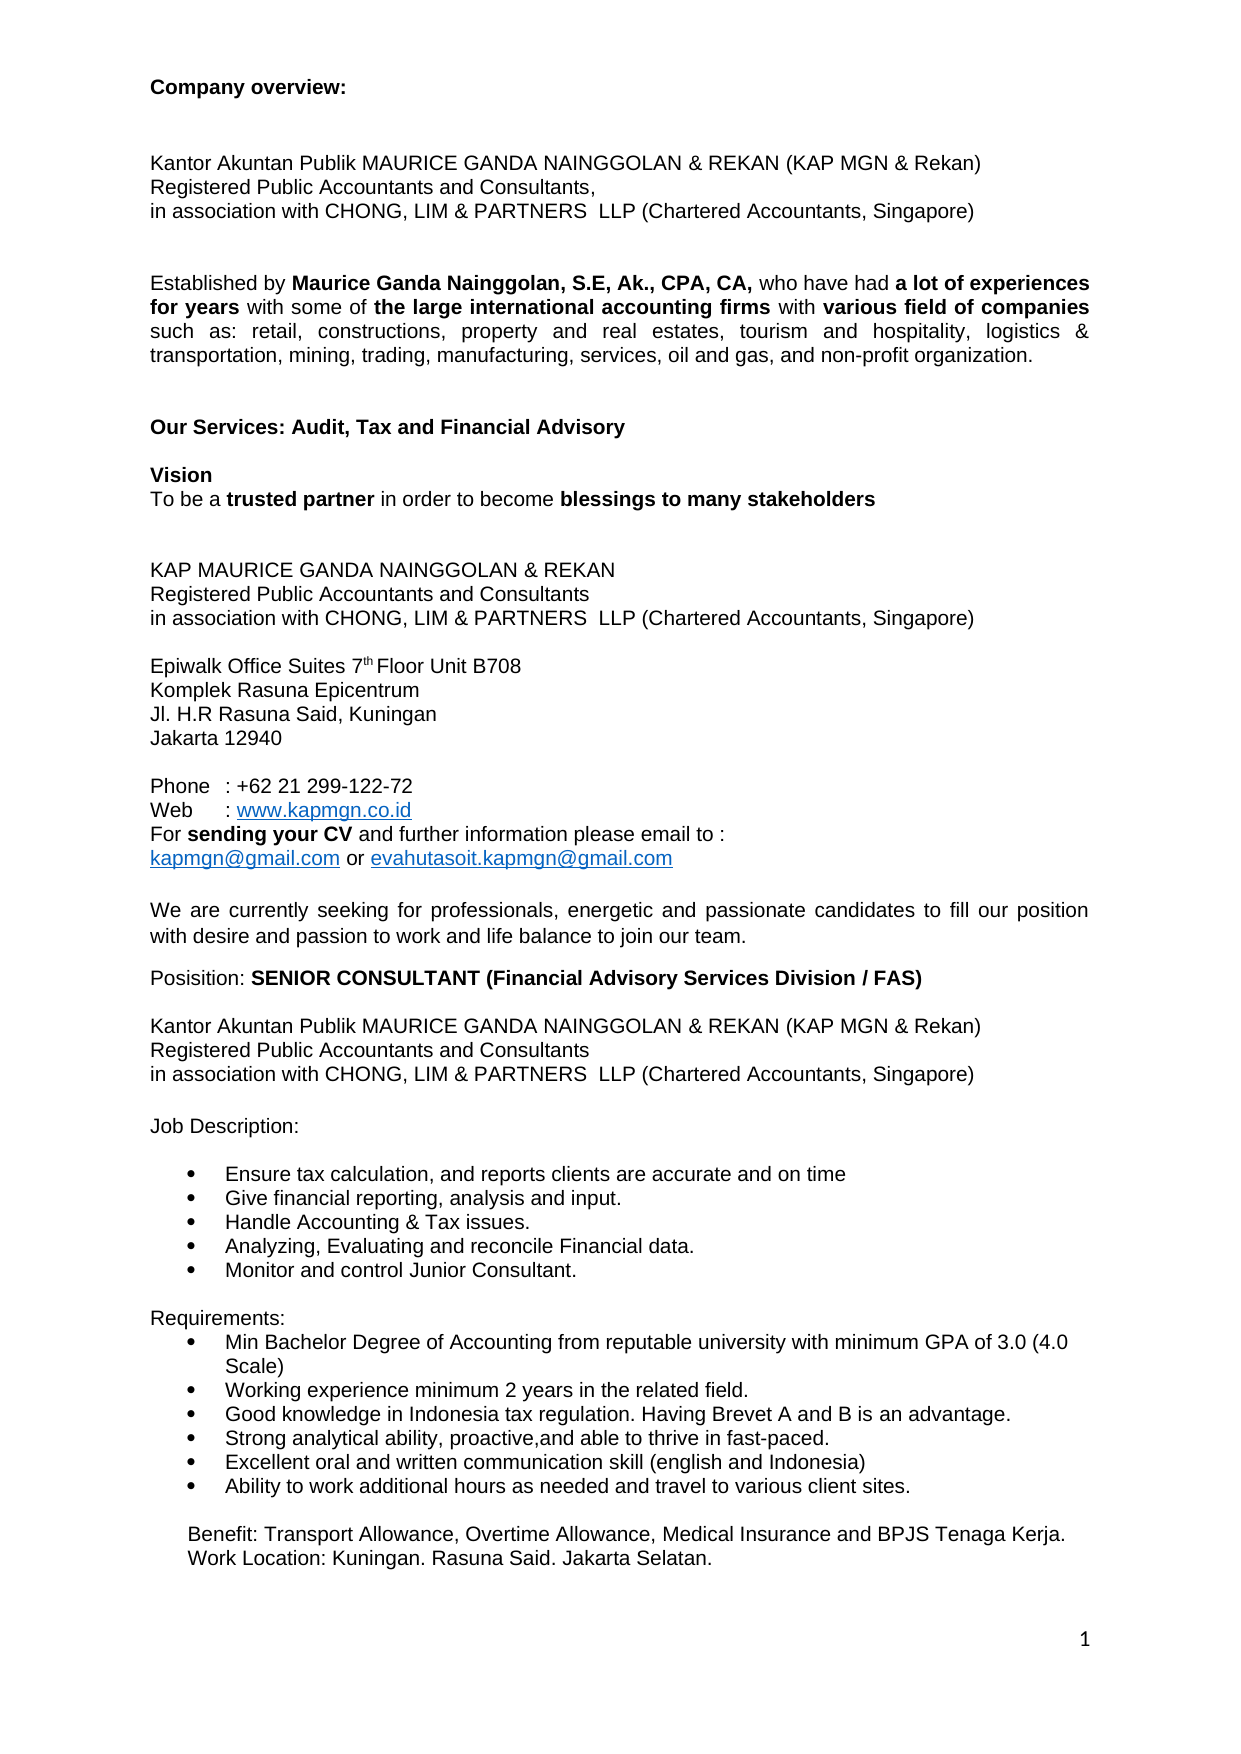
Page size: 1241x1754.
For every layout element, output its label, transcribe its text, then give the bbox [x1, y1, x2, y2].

text kapmgn@gmail.com or evahutasoit.kapmgn@gmail.com [150, 846, 1090, 870]
text Jl. H.R Rasuna Said, Kuningan [150, 702, 1090, 726]
list Working experience minimum 2 years in the related field. [187, 1378, 1090, 1402]
text Vision [150, 462, 1090, 486]
text Registered Public Accountants and Consultants, [150, 175, 1090, 199]
text Posisition: SENIOR CONSULTANT (Financial Advisory Services Division / FAS) [150, 966, 1090, 990]
list Handle Accounting & Tax issues. [187, 1210, 1090, 1234]
text Work Location: Kuningan. Rasuna Said. Jakarta Selatan. [150, 1546, 1090, 1570]
list Ensure tax calculation, and reports clients are accurate and on time [187, 1162, 1090, 1186]
text Registered Public Accountants and Consultants [150, 1038, 1090, 1062]
text Web : www.kapmgn.co.id [150, 798, 1090, 822]
text Registered Public Accountants and Consultants [150, 582, 1090, 606]
list Min Bachelor Degree of Accounting from reputable university with minimum GPA of 3.0 (4.0 Scale) [187, 1330, 1090, 1378]
text Komplek Rasuna Epicentrum [150, 678, 1090, 702]
text in association with CHONG, LIM & PARTNERS LLP (Chartered Accountants, Singapore) [150, 199, 1090, 223]
text To be a trusted partner in order to become blessings to many stakeholders [150, 486, 1090, 510]
text Jakarta 12940 [150, 726, 1090, 750]
text Job Description: [150, 1114, 1090, 1138]
text We are currently seeking for professionals, energetic and passionate candidates to fill our position with desire and passion to work and life balance to join our team. [150, 898, 1090, 947]
text Kantor Akuntan Publik MAURICE GANDA NAINGGOLAN & REKAN (KAP MGN & Rekan) [150, 151, 1090, 175]
text in association with CHONG, LIM & PARTNERS LLP (Chartered Accountants, Singapore) [150, 606, 1090, 630]
text For sending your CV and further information please email to : [150, 822, 1090, 846]
text Company overview: [150, 75, 1090, 99]
list Good knowledge in Indonesia tax regulation. Having Brevet A and B is an advantage. [187, 1402, 1090, 1426]
list Give financial reporting, analysis and input. [187, 1186, 1090, 1210]
text Established by Maurice Ganda Nainggolan, S.E, Ak., CPA, CA, who have had a lot of experiences for years with some of the large international accounting firms with various field of companies such as: retail, constructions, property and real estates, tourism and hospitality, logistics & transportation, mining, trading, manufacturing, services, oil and gas, and non-profit organization. [150, 271, 1090, 367]
text Requirements: [150, 1306, 1090, 1330]
text Phone : +62 21 299-122-72 [150, 774, 1090, 798]
text Benefit: Transport Allowance, Overtime Allowance, Medical Insurance and BPJS Tenaga Kerja. [150, 1522, 1090, 1546]
list Ability to work additional hours as needed and travel to various client sites. [187, 1474, 1090, 1498]
text Kantor Akuntan Publik MAURICE GANDA NAINGGOLAN & REKAN (KAP MGN & Rekan) [150, 1014, 1090, 1038]
text in association with CHONG, LIM & PARTNERS LLP (Chartered Accountants, Singapore) [150, 1062, 1090, 1086]
text Our Services: Audit, Tax and Financial Advisory [150, 414, 1090, 438]
text Epiwalk Office Suites 7th Floor Unit B708 [150, 654, 1090, 678]
list Strong analytical ability, proactive,and able to thrive in fast-paced. [187, 1426, 1090, 1450]
list Analyzing, Evaluating and reconcile Financial data. [187, 1234, 1090, 1258]
list Monitor and control Junior Consultant. [187, 1258, 1090, 1282]
list Excellent oral and written communication skill (english and Indonesia) [187, 1450, 1090, 1474]
text KAP MAURICE GANDA NAINGGOLAN & REKAN [150, 558, 1090, 582]
